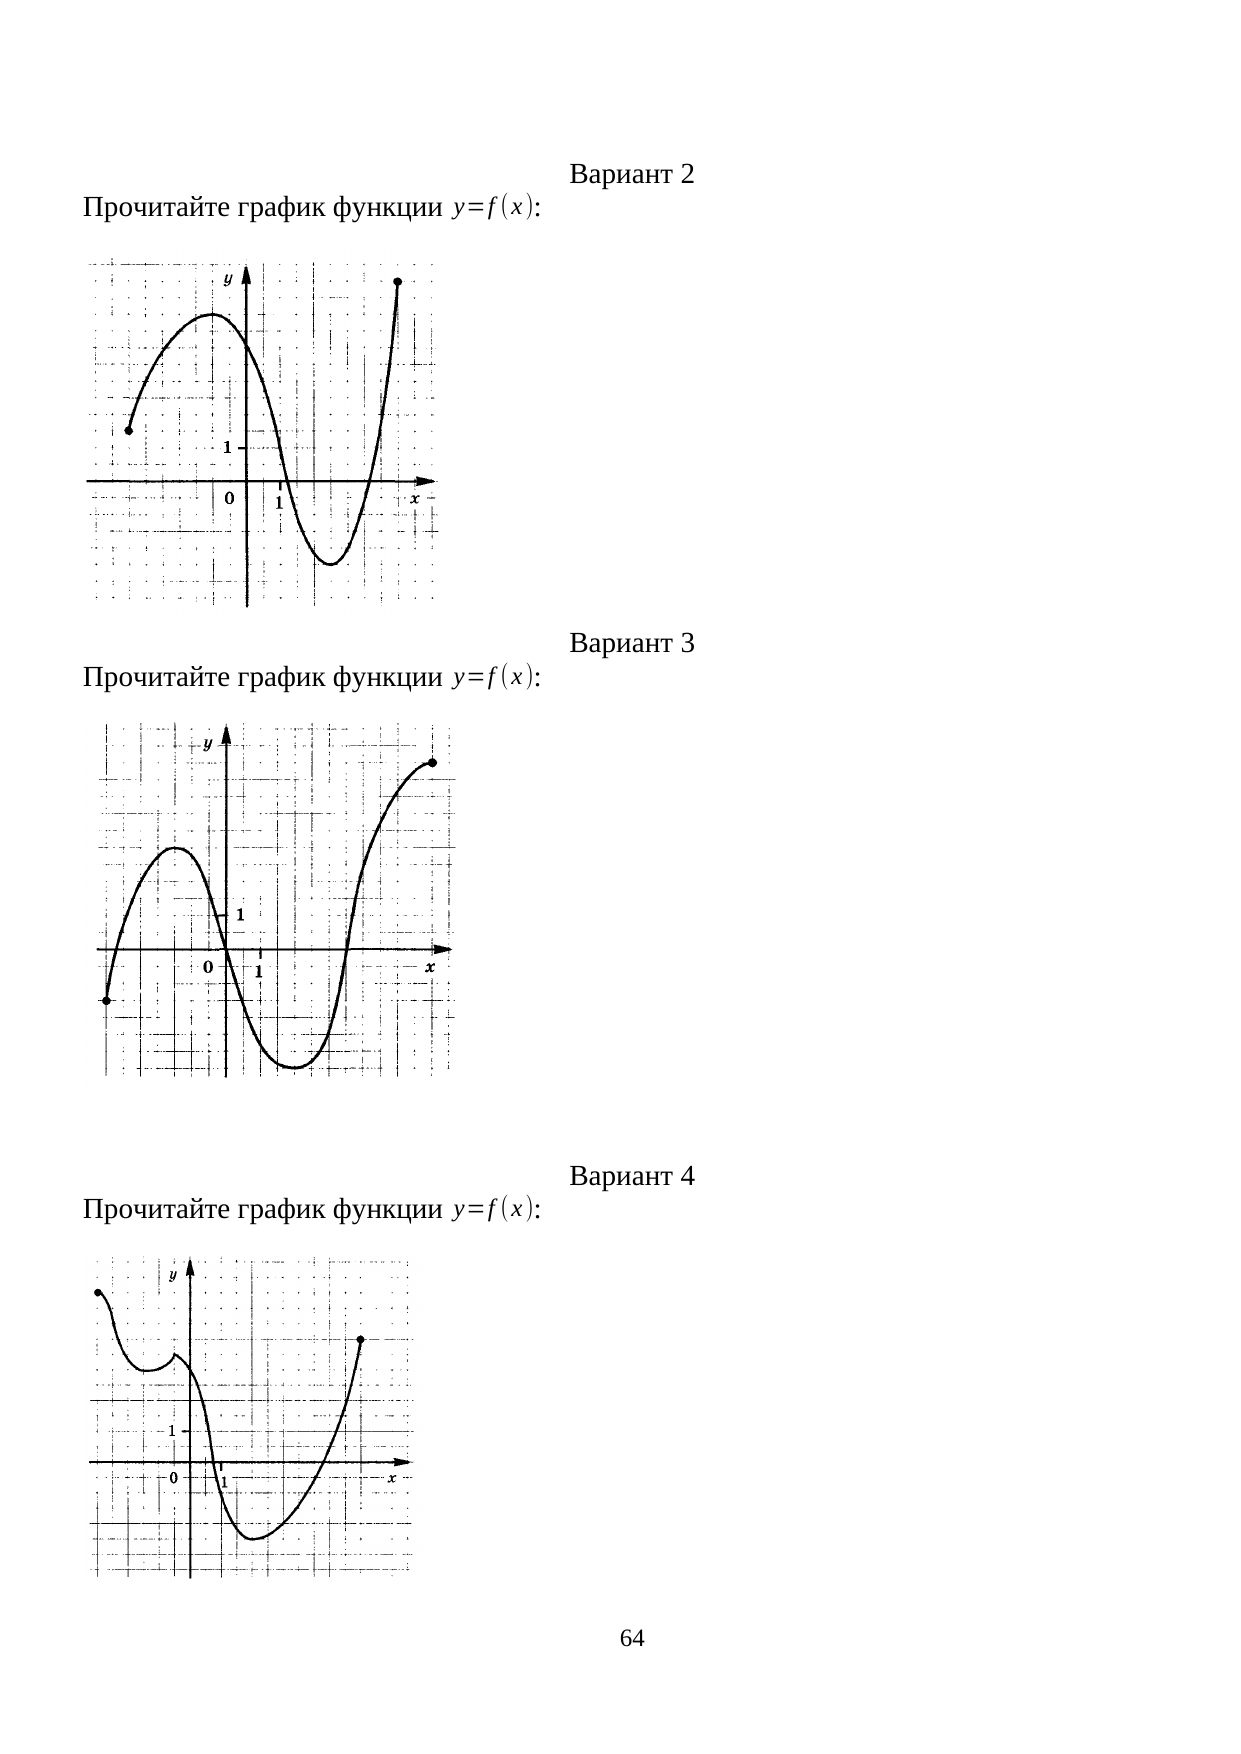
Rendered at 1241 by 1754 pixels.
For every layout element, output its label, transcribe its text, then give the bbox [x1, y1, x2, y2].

text Вариант 2 [83, 156, 1181, 189]
text Вариант 4 [83, 1158, 1181, 1191]
text Прочитайте график функции : [83, 1191, 1181, 1225]
text Прочитайте график функции : [83, 189, 1181, 223]
text Вариант 3 [83, 625, 1181, 659]
text Прочитайте график функции : [83, 659, 1181, 692]
